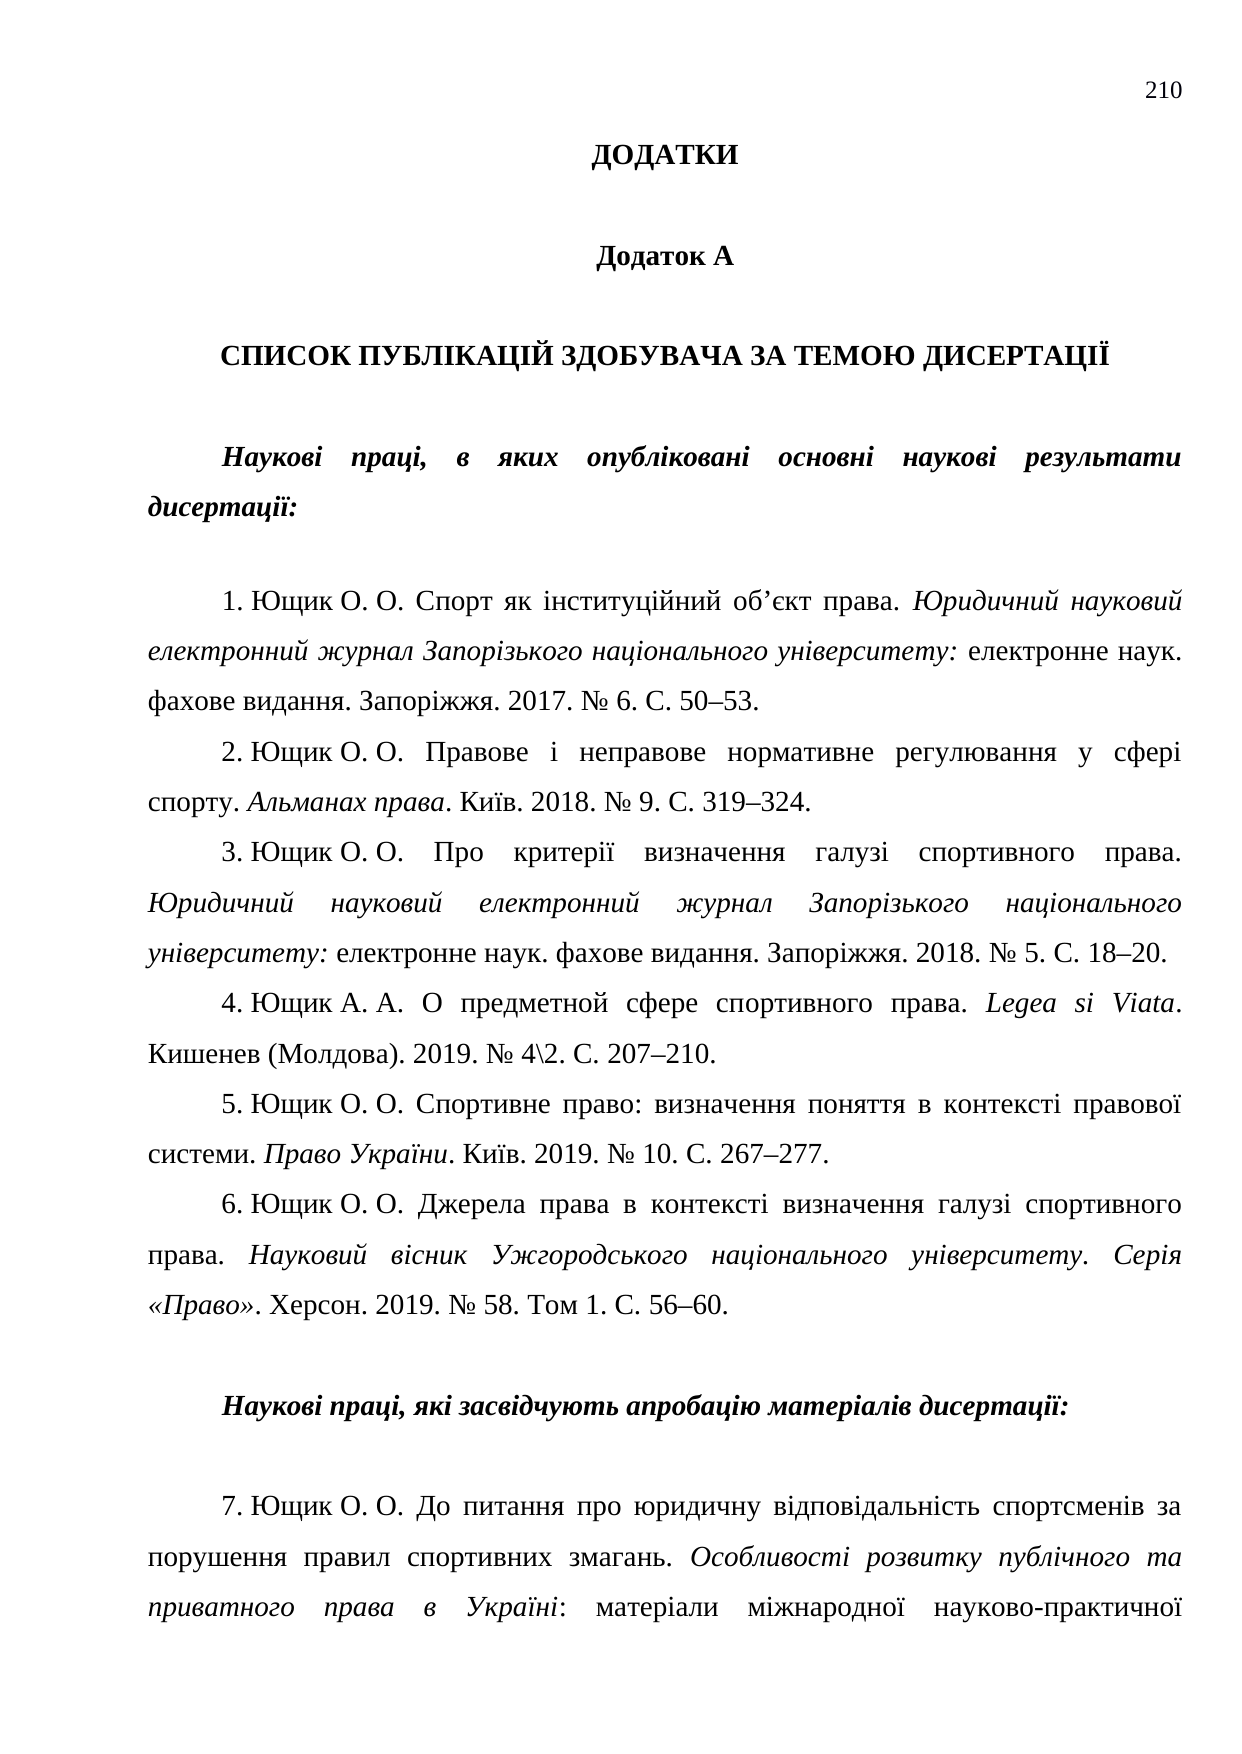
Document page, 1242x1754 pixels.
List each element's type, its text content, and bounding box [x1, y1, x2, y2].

list Ющик О. О. Джерела права в контексті визначення галузі спортивного права. Науковий вісник Ужгородського національного університету. Серія «Право». Херсон. 2019. № 58. Том 1. С. 56–60. [148, 1187, 1182, 1321]
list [148, 1488, 1182, 1623]
list Ющик О. О. Про критерії визначення галузі спортивного права. Юридичний науковий електронний журнал Запорізького національного університету: електронне наук. фахове видання. Запоріжжя. 2018. № 5. С. 18–20. [148, 834, 1182, 969]
list Ющик А. А. О предметной сфере спортивного права. Legea si Viata. Кишенев (Молдова). 2019. № 4\2. С. 207–210. [148, 985, 1182, 1069]
text Наукові праці, в яких опубліковані основні наукові результати дисертації: [148, 439, 1182, 523]
text ДОДАТКИ [148, 137, 1182, 171]
list Ющик О. О. Спорт як інституційний об’єкт права. Юридичний науковий електронний журнал Запорізького національного університету: електронне наук. фахове видання. Запоріжжя. 2017. № 6. С. 50–53. [148, 583, 1182, 717]
list Ющик О. О. Правове і неправове нормативне регулювання у сфері спорту. Альманах права. Київ. 2018. № 9. С. 319–324. [148, 734, 1182, 818]
list Ющик О. О. Спортивне право: визначення поняття в контексті правової системи. Право України. Київ. 2019. № 10. С. 267–277. [148, 1086, 1182, 1170]
text Наукові праці, які засвідчують апробацію матеріалів дисертації: [148, 1388, 1182, 1421]
text Додаток А [148, 238, 1182, 271]
text СПИСОК ПУБЛІКАЦІЙ ЗДОБУВАЧА ЗА ТЕМОЮ ДИСЕРТАЦІЇ [148, 338, 1182, 372]
